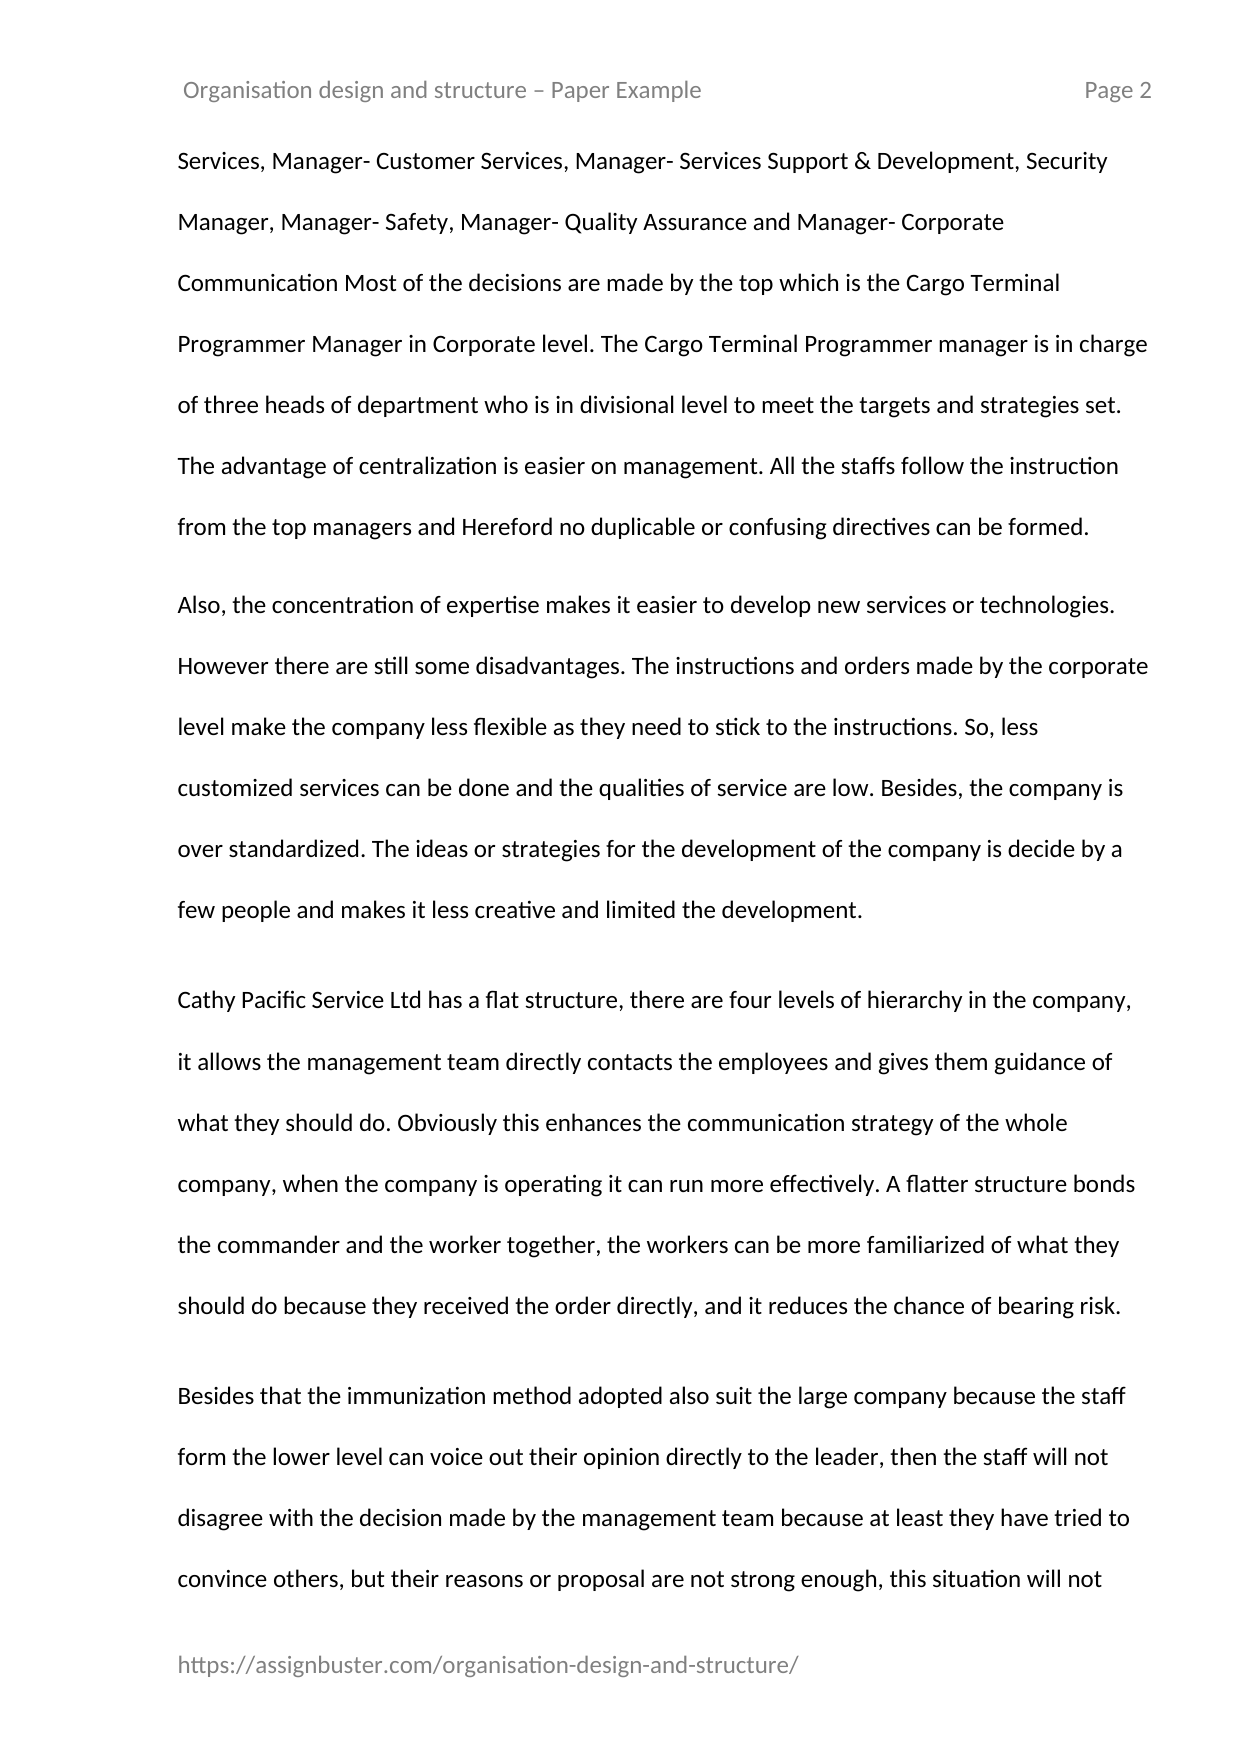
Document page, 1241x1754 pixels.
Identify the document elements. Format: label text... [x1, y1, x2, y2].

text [177, 1380, 1152, 1594]
text Services, Manager- Customer Services, Manager- Services Support & Development, Security Manager, Manager- Safety, Manager- Quality Assurance and Manager- Corporate Communication Most of the decisions are made by the top which is the Cargo Terminal Programmer Manager in Corporate level. The Cargo Terminal Programmer manager is in charge of three heads of department who is in divisional level to meet the targets and strategies set. The advantage of centralization is easier on management. All the staffs follow the instruction from the top managers and Hereford no duplicable or confusing directives can be formed. [177, 145, 1152, 542]
text Cathy Pacific Service Ltd has a flat structure, there are four levels of hierarchy in the company, it allows the management team directly contacts the employees and gives them guidance of what they should do. Obviously this enhances the communication strategy of the whole company, when the company is operating it can run more effectively. A flatter structure bonds the commander and the worker together, the workers can be more familiarized of what they should do because they received the order directly, and it reduces the chance of bearing risk. [177, 985, 1152, 1320]
text Also, the concentration of expertise makes it easier to develop new services or technologies. However there are still some disadvantages. The instructions and orders made by the corporate level make the company less flexible as they need to stick to the instructions. So, less customized services can be done and the qualities of service are low. Besides, the company is over standardized. The ideas or strategies for the development of the company is decide by a few people and makes it less creative and limited the development. [177, 589, 1152, 925]
